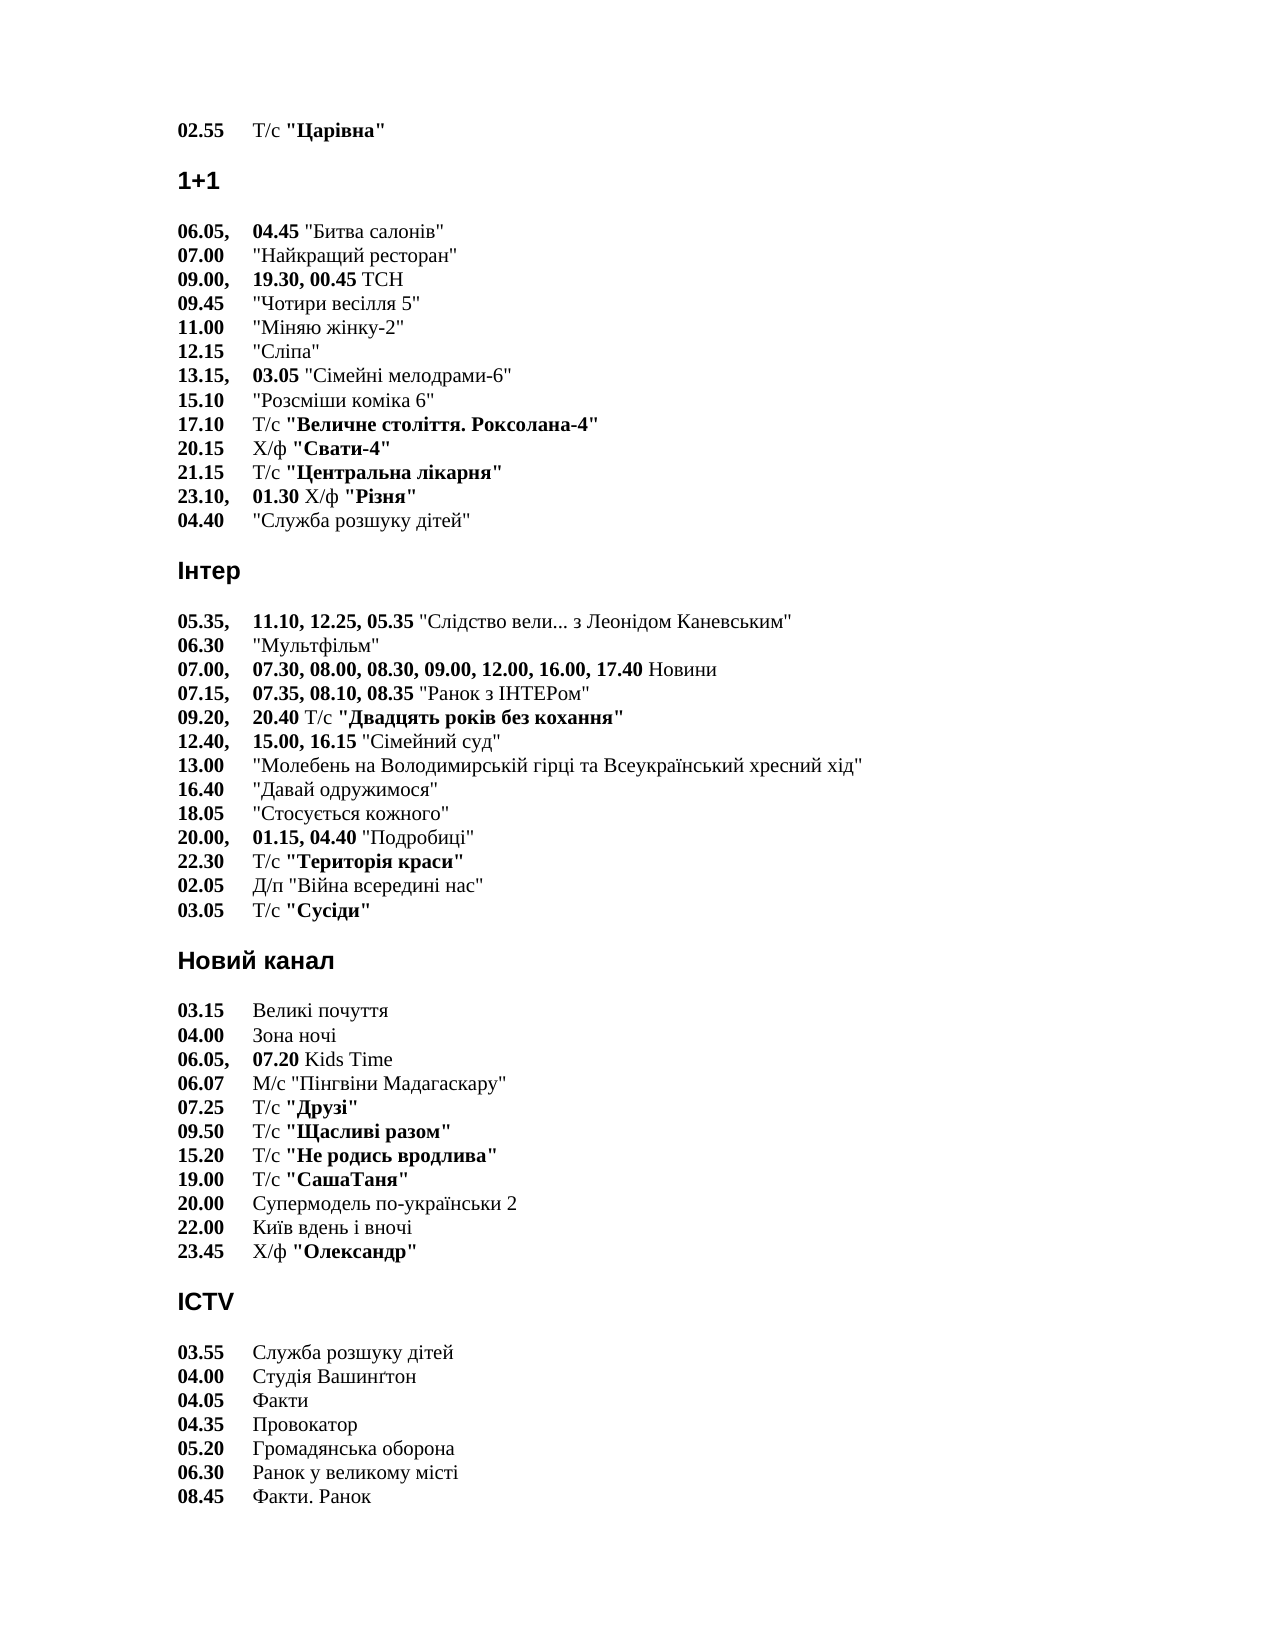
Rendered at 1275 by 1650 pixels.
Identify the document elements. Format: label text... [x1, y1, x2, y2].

text 17.10 Т/с "Величне століття. Роксолана-4" [177, 412, 1186, 436]
text 20.15 Х/ф "Свати-4" [177, 436, 1186, 460]
text ICTV [177, 1287, 1186, 1316]
text 05.20 Громадянська оборона [177, 1436, 1186, 1460]
text 11.00 "Міняю жінку-2" [177, 315, 1186, 339]
text 09.45 "Чотири весілля 5" [177, 291, 1186, 315]
text 1+1 [177, 166, 1186, 195]
text 09.20, 20.40 Т/с "Двадцять років без кохання" [177, 705, 1186, 729]
text 07.00, 07.30, 08.00, 08.30, 09.00, 12.00, 16.00, 17.40 Новини [177, 657, 1186, 681]
text 03.55 Служба розшуку дітей [177, 1340, 1186, 1364]
text 12.40, 15.00, 16.15 "Сімейний суд" [177, 729, 1186, 753]
text 15.10 "Розсміши коміка 6" [177, 387, 1186, 412]
text 06.05, 04.45 "Битва салонів" [177, 219, 1186, 243]
text 08.45 Факти. Ранок [177, 1484, 1186, 1508]
text 13.00 "Молебень на Володимирській гірці та Всеукраїнський хресний хід" [177, 753, 1186, 777]
text 06.30 Ранок у великому місті [177, 1460, 1186, 1484]
text 20.00 Супермодель по-українськи 2 [177, 1191, 1186, 1215]
text 21.15 Т/с "Центральна лікарня" [177, 460, 1186, 484]
text 15.20 Т/с "Не родись вродлива" [177, 1143, 1186, 1167]
text 02.55 Т/с "Царівна" [177, 118, 1186, 142]
text 04.05 Факти [177, 1388, 1186, 1412]
text 22.30 Т/с "Територія краси" [177, 849, 1186, 873]
text 09.50 Т/с "Щасливі разом" [177, 1119, 1186, 1143]
text 16.40 "Давай одружимося" [177, 777, 1186, 801]
text 07.25 Т/с "Друзі" [177, 1095, 1186, 1119]
text 04.40 "Служба розшуку дітей" [177, 508, 1186, 532]
text 06.07 М/с "Пінгвіни Мадагаскару" [177, 1071, 1186, 1095]
text 04.35 Провокатор [177, 1412, 1186, 1436]
text 06.30 "Мультфільм" [177, 633, 1186, 657]
text 09.00, 19.30, 00.45 ТСН [177, 267, 1186, 291]
text 19.00 Т/с "СашаТаня" [177, 1167, 1186, 1191]
text 02.05 Д/п "Війна всередині нас" [177, 873, 1186, 897]
text 05.35, 11.10, 12.25, 05.35 "Слідство вели... з Леонідом Каневським" [177, 609, 1186, 633]
text 23.45 Х/ф "Олександр" [177, 1239, 1186, 1263]
text 03.05 Т/с "Сусіди" [177, 897, 1186, 922]
text 04.00 Студія Вашинґтон [177, 1364, 1186, 1388]
text 12.15 "Сліпа" [177, 339, 1186, 363]
text 07.15, 07.35, 08.10, 08.35 "Ранок з ІНТЕРом" [177, 681, 1186, 705]
text Новий канал [177, 946, 1186, 974]
text 22.00 Київ вдень і вночі [177, 1215, 1186, 1239]
text 20.00, 01.15, 04.40 "Подробиці" [177, 825, 1186, 849]
text 23.10, 01.30 Х/ф "Різня" [177, 484, 1186, 508]
text 06.05, 07.20 Kids Time [177, 1047, 1186, 1071]
text 18.05 "Стосується кожного" [177, 801, 1186, 825]
text 07.00 "Найкращий ресторан" [177, 243, 1186, 267]
text 03.15 Великі почуття [177, 998, 1186, 1022]
text 13.15, 03.05 "Сімейні мелодрами-6" [177, 363, 1186, 387]
text 04.00 Зона ночі [177, 1022, 1186, 1047]
text Iнтер [177, 556, 1186, 585]
